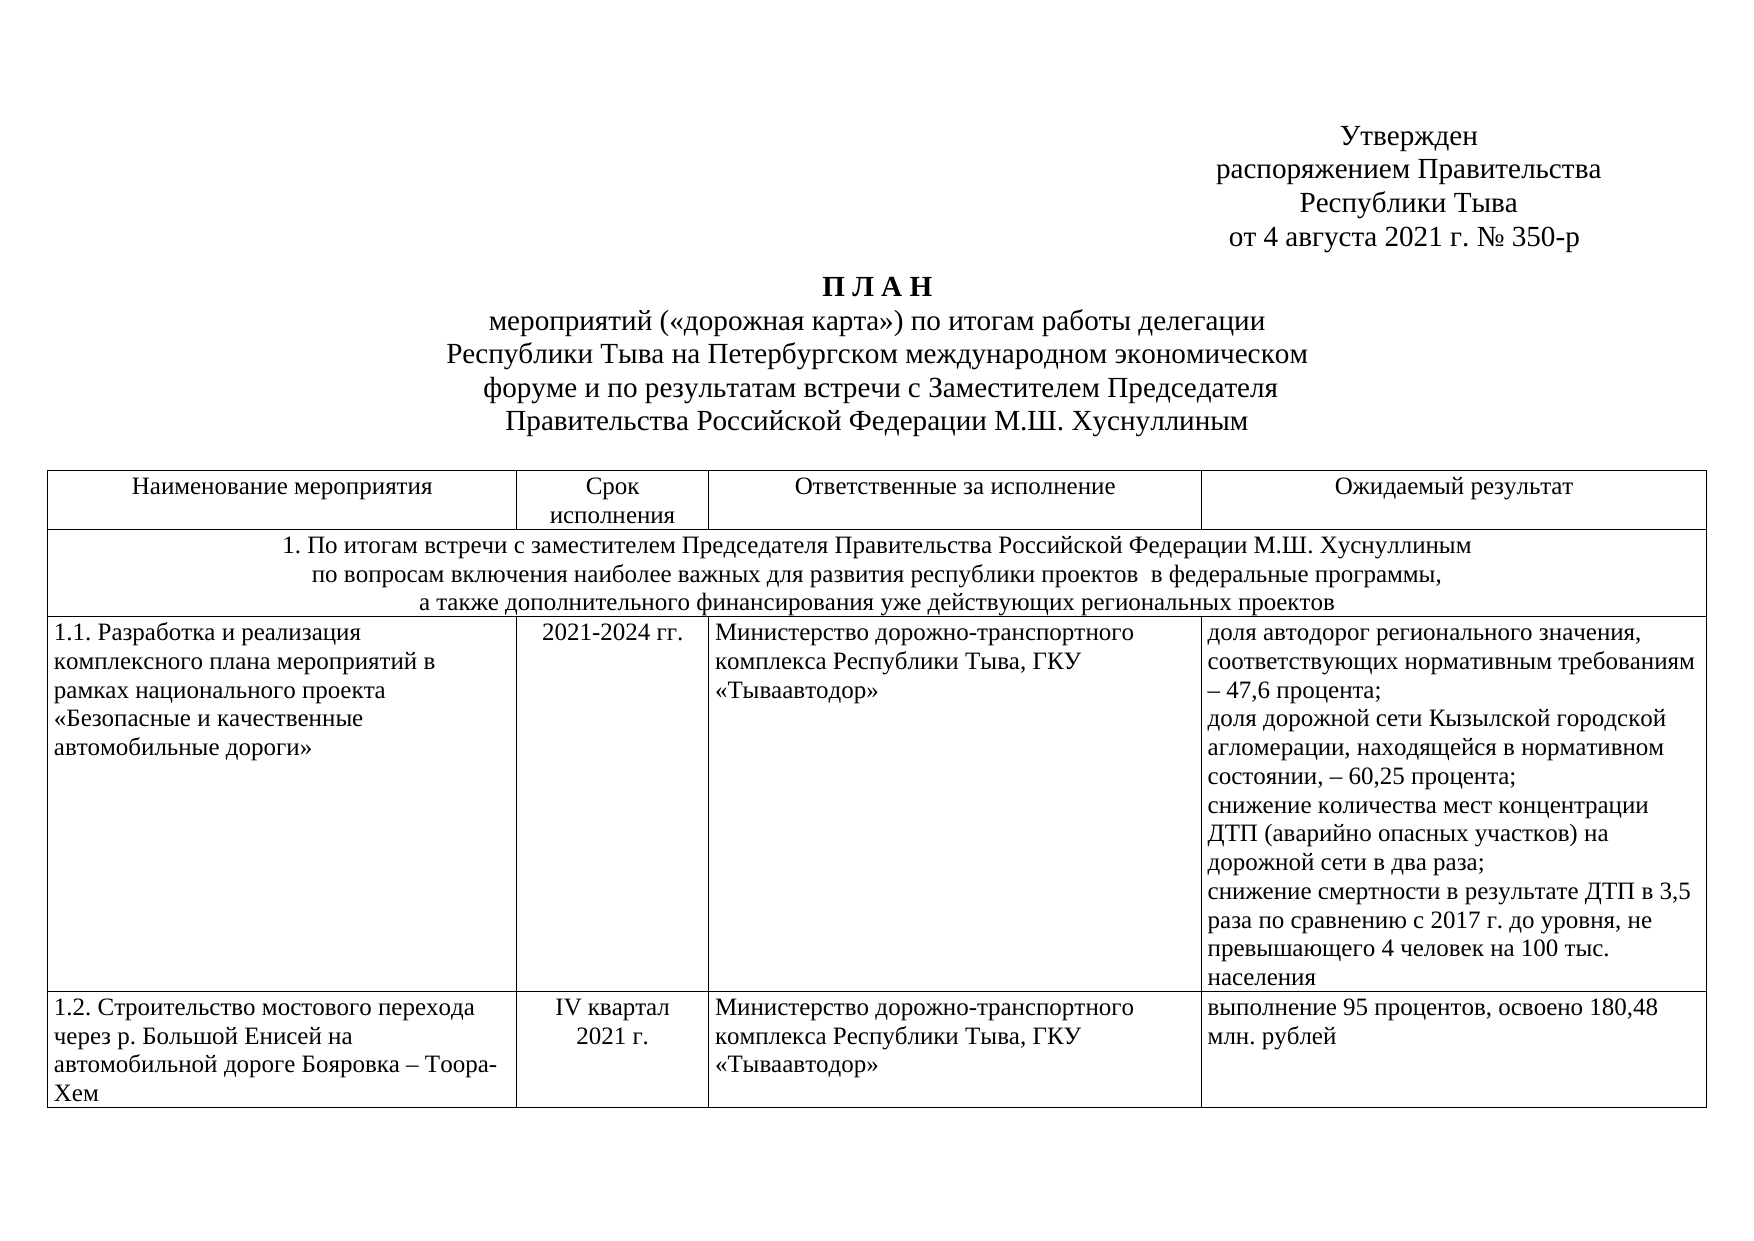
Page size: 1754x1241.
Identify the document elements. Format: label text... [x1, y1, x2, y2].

text распоряжением Правительства [1122, 152, 1695, 185]
table_cell Министерство дорожно-транспортного комплекса Республики Тыва, ГКУ «Тываавтодор» [709, 617, 1201, 991]
text форуме и по результатам встречи с Заместителем Председателя [59, 370, 1695, 403]
text от 4 августа 2021 г. № 350-р [1018, 219, 1695, 252]
text Утвержден [1122, 118, 1695, 152]
table_cell 1.2. Строительство мостового перехода через р. Большой Енисей на автомобильной дороге Бояровка – Тоора-Хем [48, 992, 516, 1107]
text П Л А Н [59, 269, 1695, 303]
table_cell IV квартал 2021 г. [517, 992, 708, 1107]
table_cell Министерство дорожно-транспортного комплекса Республики Тыва, ГКУ «Тываавтодор» [709, 992, 1201, 1107]
table_header Наименование мероприятия [48, 471, 516, 529]
table_header Срок исполнения [517, 471, 708, 529]
table_cell 2021-2024 гг. [517, 617, 708, 991]
table_cell доля автодорог регионального значения, соответствующих нормативным требованиям – 47,6 процента; доля дорожной сети Кызылской городской агломерации, находящейся в нормативном состоянии, – 60,25 процента; снижение количества мест концентрации ДТП (аварийно опасных участков) на дорожной сети в два раза; снижение смертности в результате ДТП в 3,5 раза по сравнению с 2017 г. до уровня, не превышающего 4 человек на 100 тыс. населения [1202, 617, 1706, 991]
text Правительства Российской Федерации М.Ш. Хуснуллиным [59, 403, 1695, 437]
text Республики Тыва на Петербургском международном экономическом [59, 336, 1695, 370]
text мероприятий («дорожная карта») по итогам работы делегации [59, 303, 1695, 336]
table_header Ожидаемый результат [1202, 471, 1706, 529]
table_header Ответственные за исполнение [709, 471, 1201, 529]
table_cell 1.1. Разработка и реализация комплексного плана мероприятий в рамках национального проекта «Безопасные и качественные автомобильные дороги» [48, 617, 516, 991]
table_cell выполнение 95 процентов, освоено 180,48 млн. рублей [1202, 992, 1706, 1107]
text Республики Тыва [1122, 185, 1695, 219]
table_cell 1. По итогам встречи с заместителем Председателя Правительства Российской Федерации М.Ш. Хуснуллиным по вопросам включения наиболее важных для развития республики проектов в федеральные программы, а также дополнительного финансирования уже действующих региональных проектов [48, 530, 1706, 616]
